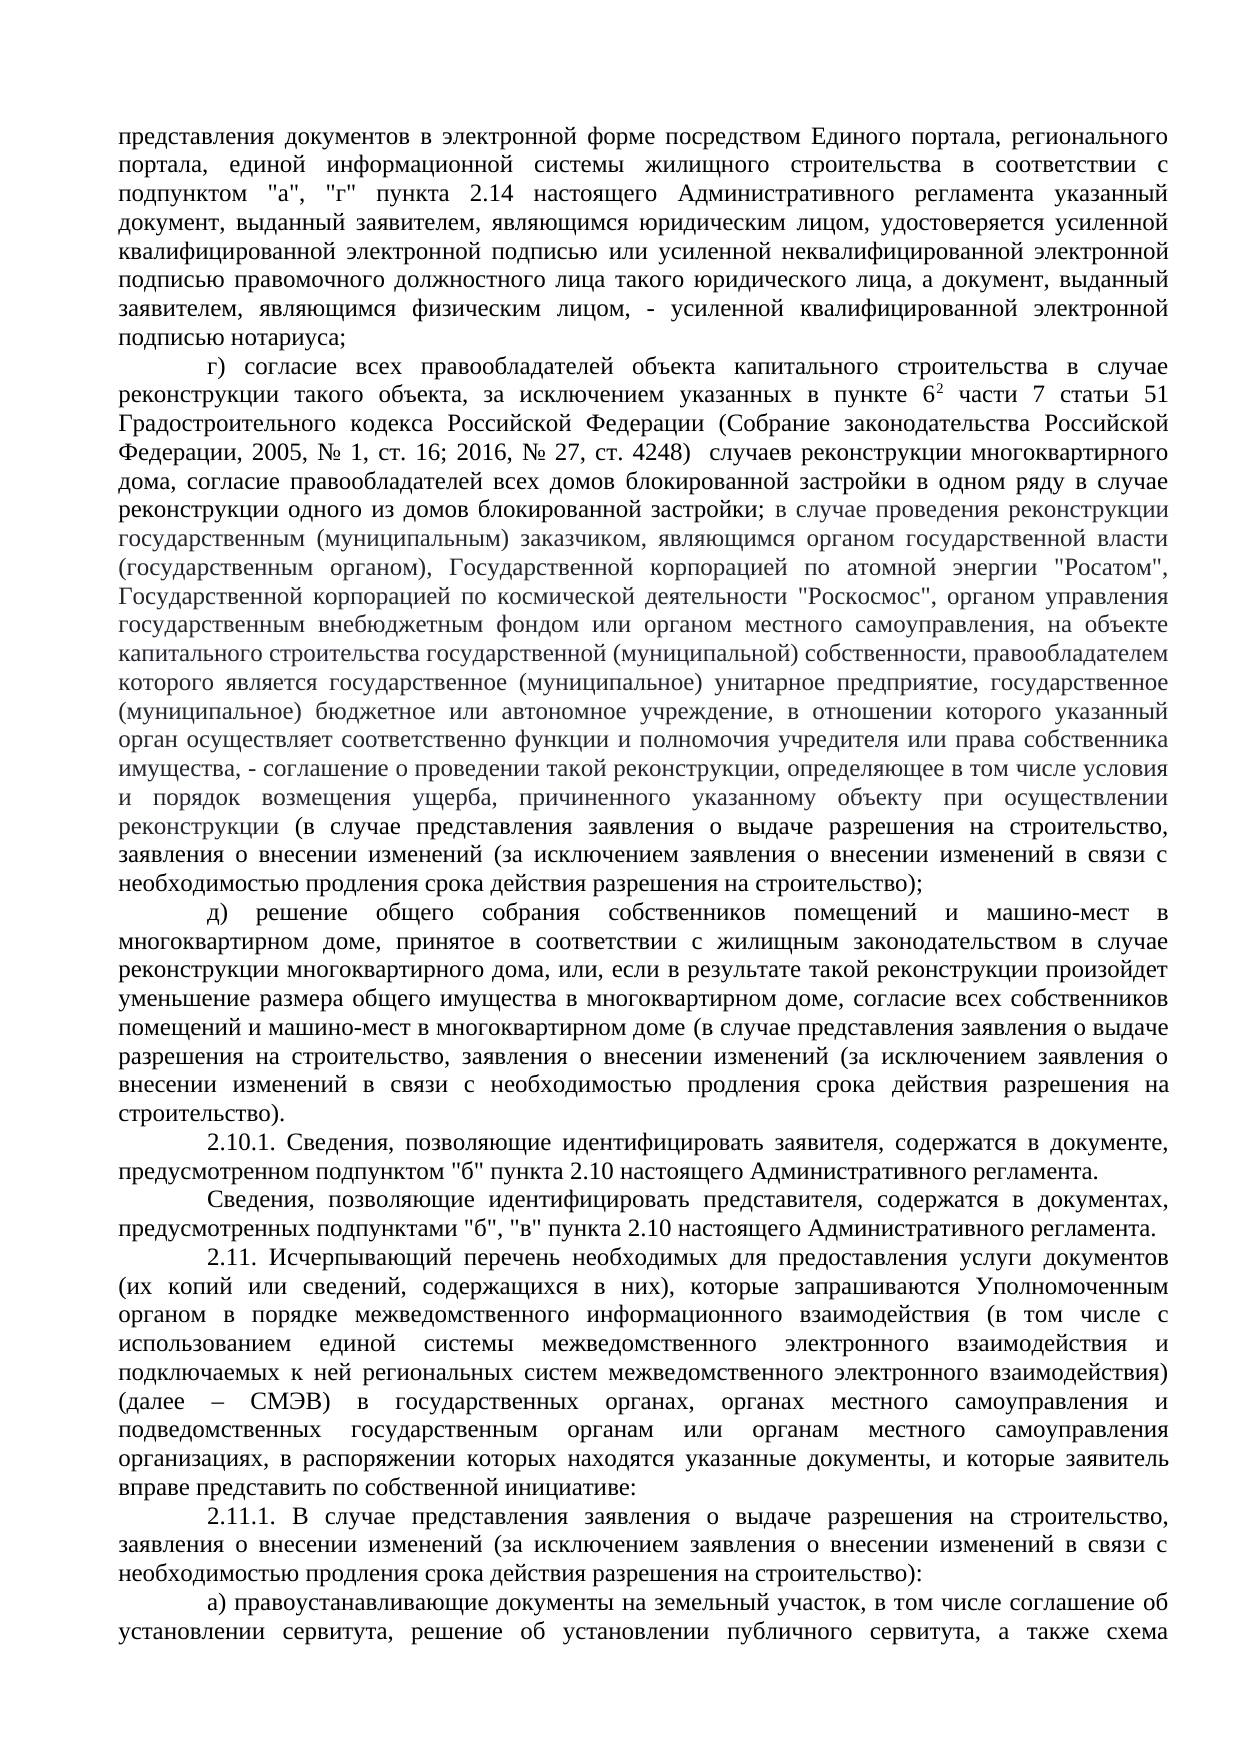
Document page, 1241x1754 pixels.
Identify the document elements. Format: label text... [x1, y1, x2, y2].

text д) решение общего собрания собственников помещений и машино-мест в многоквартирном доме, принятое в соответствии с жилищным законодательством в случае реконструкции многоквартирного дома, или, если в результате такой реконструкции произойдет уменьшение размера общего имущества в многоквартирном доме, согласие всех собственников помещений и машино-мест в многоквартирном доме (в случае представления заявления о выдаче разрешения на строительство, заявления о внесении изменений (за исключением заявления о внесении изменений в связи с необходимостью продления срока действия разрешения на строительство). [118, 897, 1169, 1127]
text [118, 1587, 1169, 1644]
text 2.10.1. Сведения, позволяющие идентифицировать заявителя, содержатся в документе, предусмотренном подпунктом "б" пункта 2.10 настоящего Административного регламента. [118, 1127, 1169, 1184]
text 2.11.1. В случае представления заявления о выдаче разрешения на строительство, заявления о внесении изменений (за исключением заявления о внесении изменений в связи с необходимостью продления срока действия разрешения на строительство): [118, 1501, 1169, 1587]
text 2.11. Исчерпывающий перечень необходимых для предоставления услуги документов (их копий или сведений, содержащихся в них), которые запрашиваются Уполномоченным органом в порядке межведомственного информационного взаимодействия (в том числе с использованием единой системы межведомственного электронного взаимодействия и подключаемых к ней региональных систем межведомственного электронного взаимодействия) (далее – СМЭВ) в государственных органах, органах местного самоуправления и подведомственных государственным органам или органам местного самоуправления организациях, в распоряжении которых находятся указанные документы, и которые заявитель вправе представить по собственной инициативе: [118, 1242, 1169, 1501]
text Сведения, позволяющие идентифицировать представителя, содержатся в документах, предусмотренных подпунктами "б", "в" пункта 2.10 настоящего Административного регламента. [118, 1184, 1169, 1242]
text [118, 121, 1169, 351]
text г) согласие всех правообладателей объекта капитального строительства в случае реконструкции такого объекта, за исключением указанных в пункте 62 части 7 статьи 51 Градостроительного кодекса Российской Федерации (Собрание законодательства Российской Федерации, 2005, № 1, ст. 16; 2016, № 27, ст. 4248) случаев реконструкции многоквартирного дома, согласие правообладателей всех домов блокированной застройки в одном ряду в случае реконструкции одного из домов блокированной застройки; в случае проведения реконструкции государственным (муниципальным) заказчиком, являющимся органом государственной власти (государственным органом), Государственной корпорацией по атомной энергии "Росатом", Государственной корпорацией по космической деятельности "Роскосмос", органом управления государственным внебюджетным фондом или органом местного самоуправления, на объекте капитального строительства государственной (муниципальной) собственности, правообладателем которого является государственное (муниципальное) унитарное предприятие, государственное (муниципальное) бюджетное или автономное учреждение, в отношении которого указанный орган осуществляет соответственно функции и полномочия учредителя или права собственника имущества, - соглашение о проведении такой реконструкции, определяющее в том числе условия и порядок возмещения ущерба, причиненного указанному объекту при осуществлении реконструкции (в случае представления заявления о выдаче разрешения на строительство, заявления о внесении изменений (за исключением заявления о внесении изменений в связи с необходимостью продления срока действия разрешения на строительство); [118, 351, 1169, 523]
